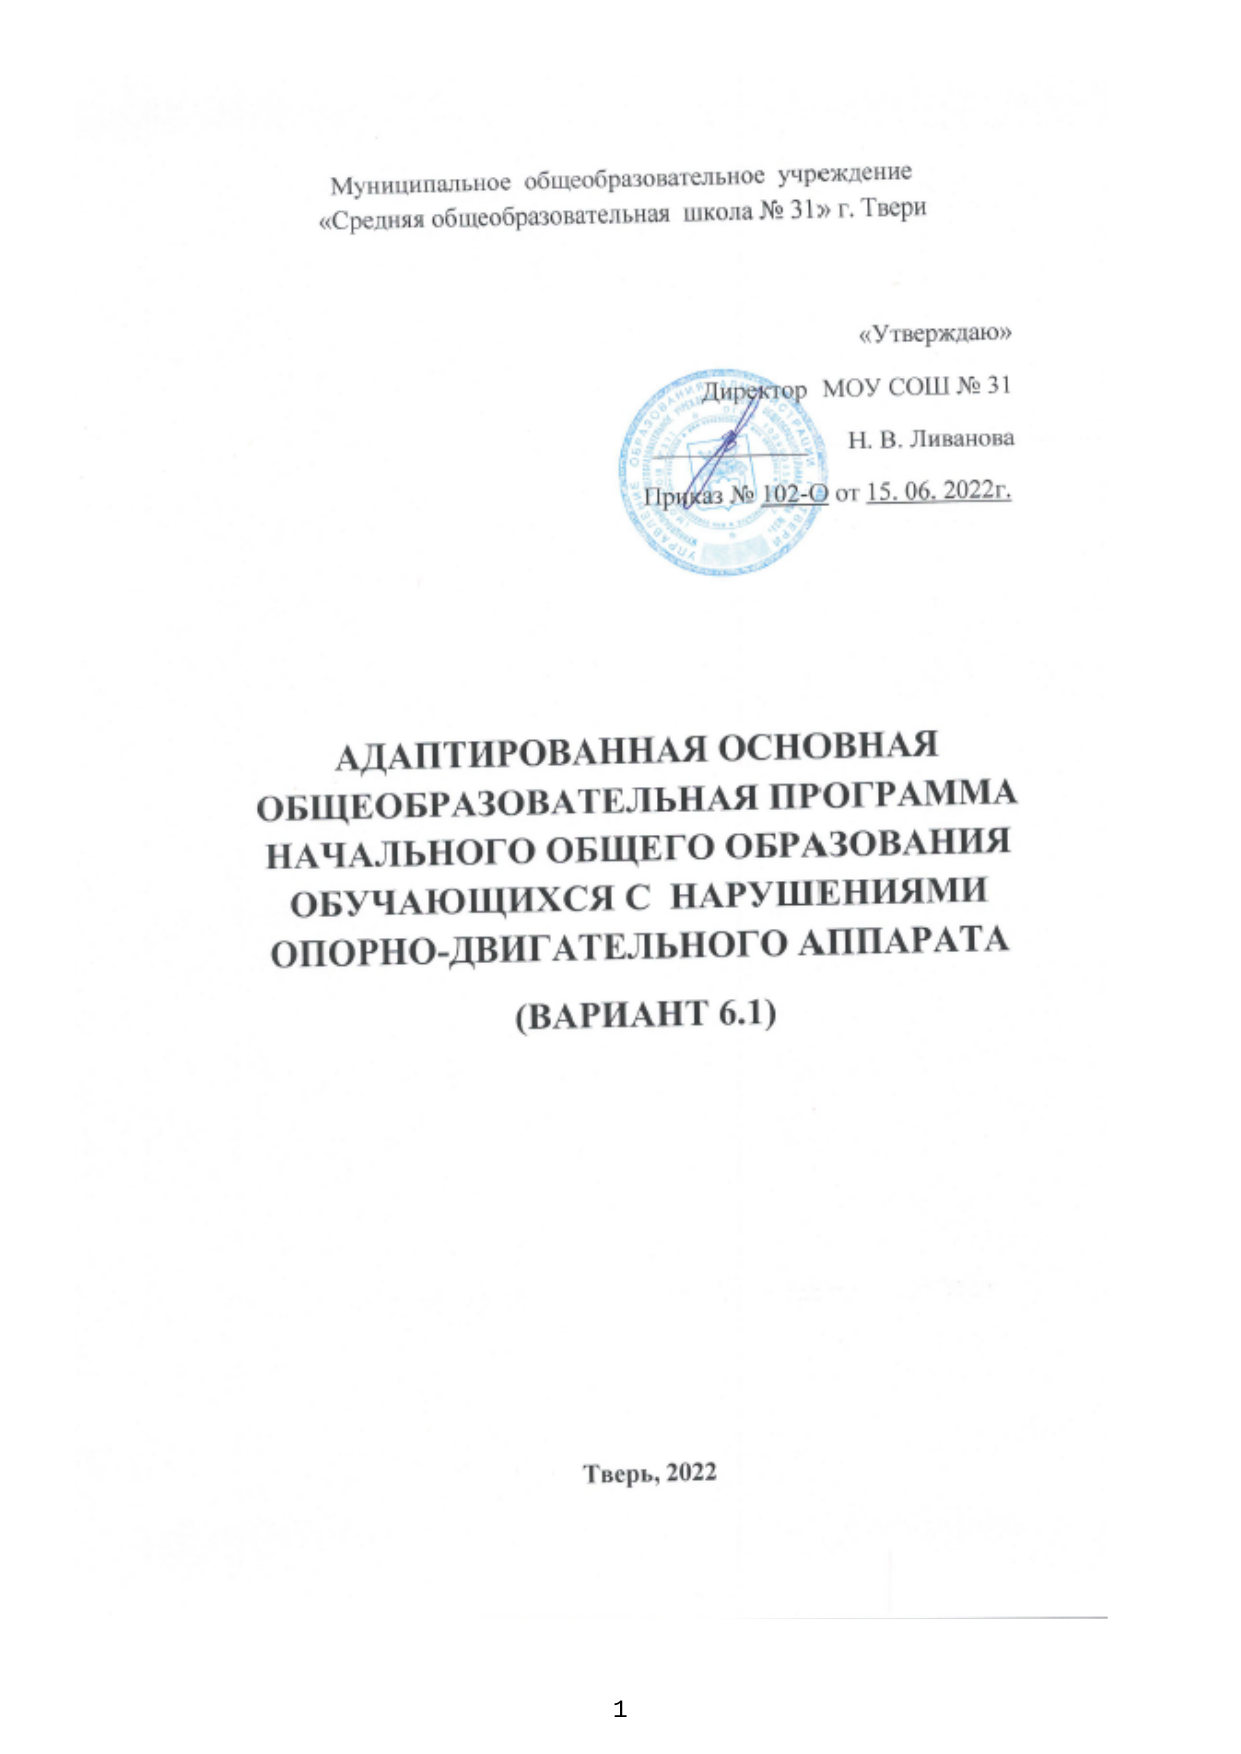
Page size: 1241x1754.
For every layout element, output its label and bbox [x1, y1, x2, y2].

picture [75, 75, 1108, 1619]
